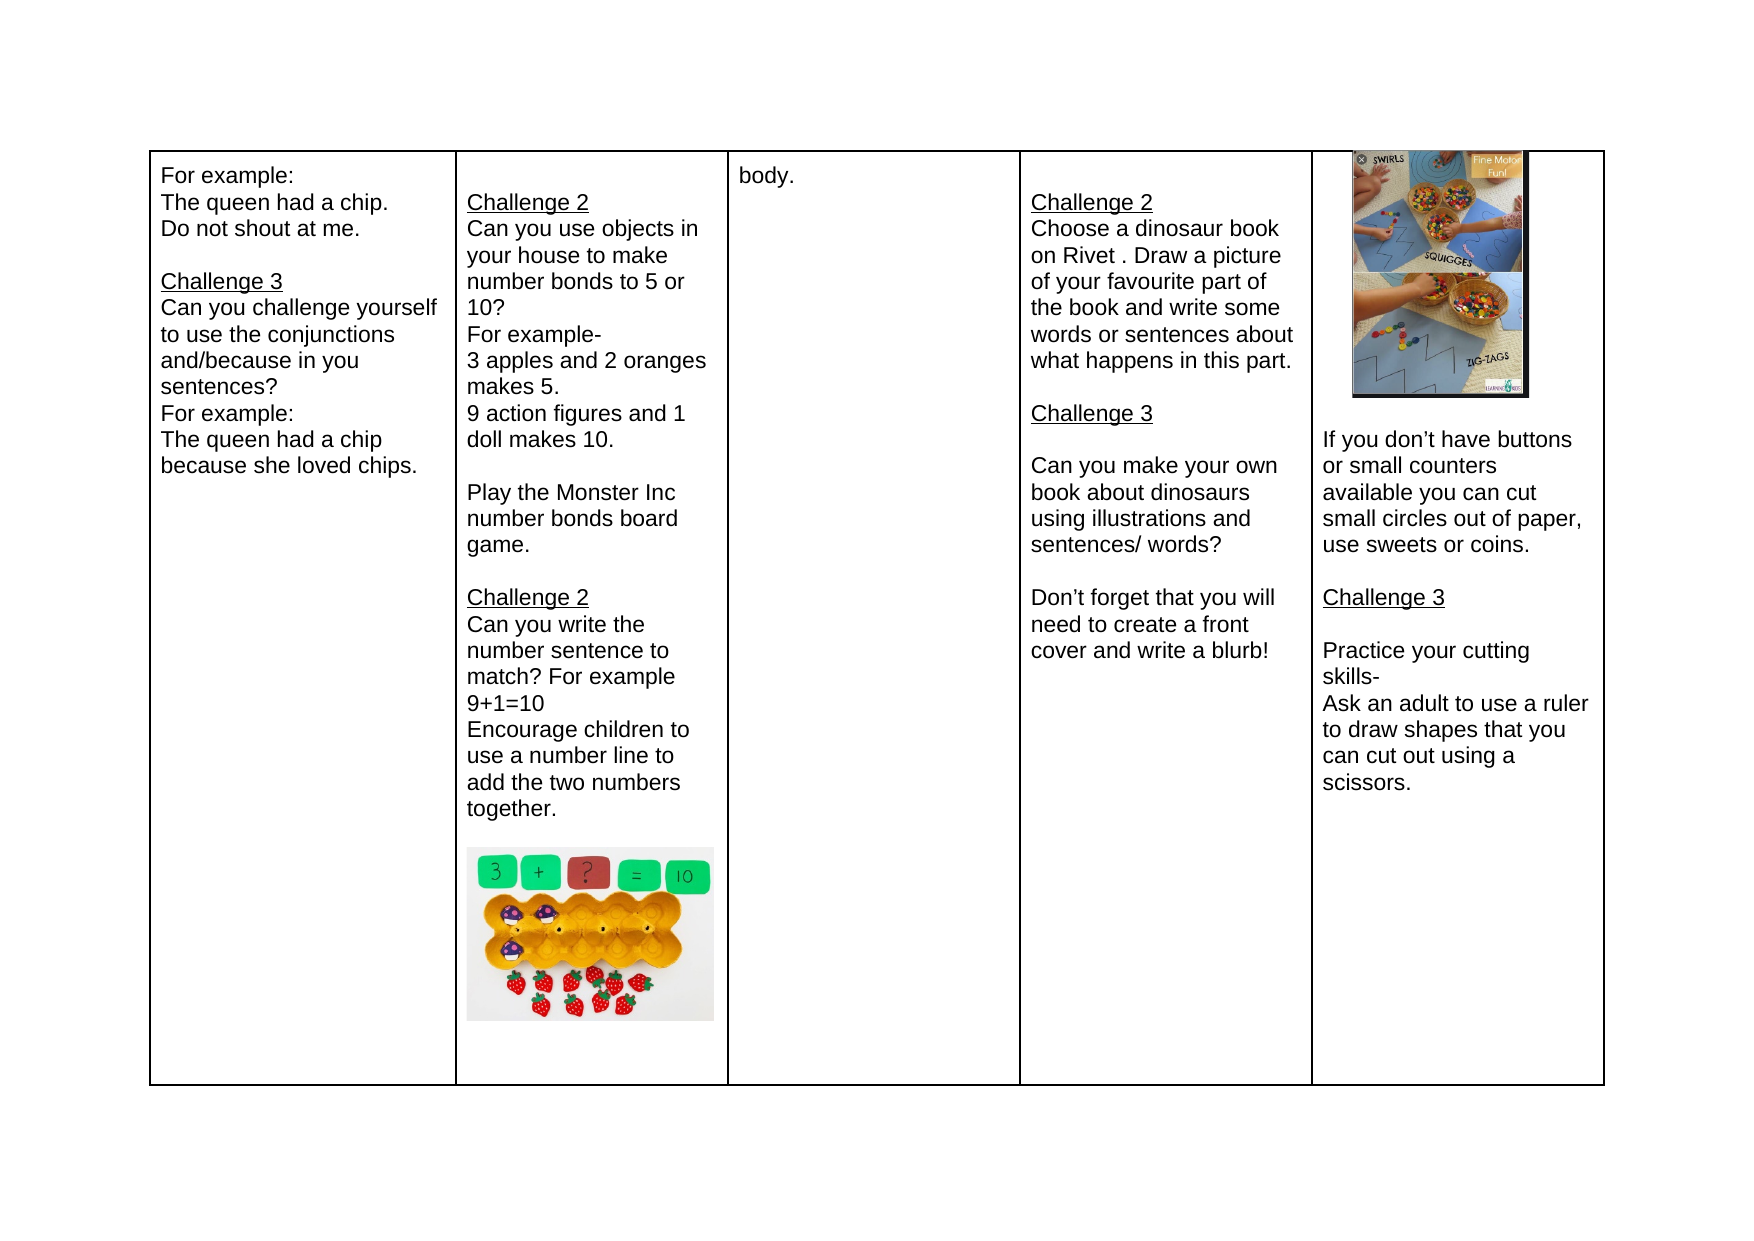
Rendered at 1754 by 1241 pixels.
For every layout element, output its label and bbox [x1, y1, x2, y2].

table_cell [151, 152, 455, 1084]
table_cell [1021, 152, 1311, 1084]
picture [1352, 150, 1530, 398]
table_cell [1313, 152, 1603, 1084]
picture [466, 847, 714, 1021]
table_cell [729, 152, 1019, 1084]
table_cell [457, 152, 727, 1084]
